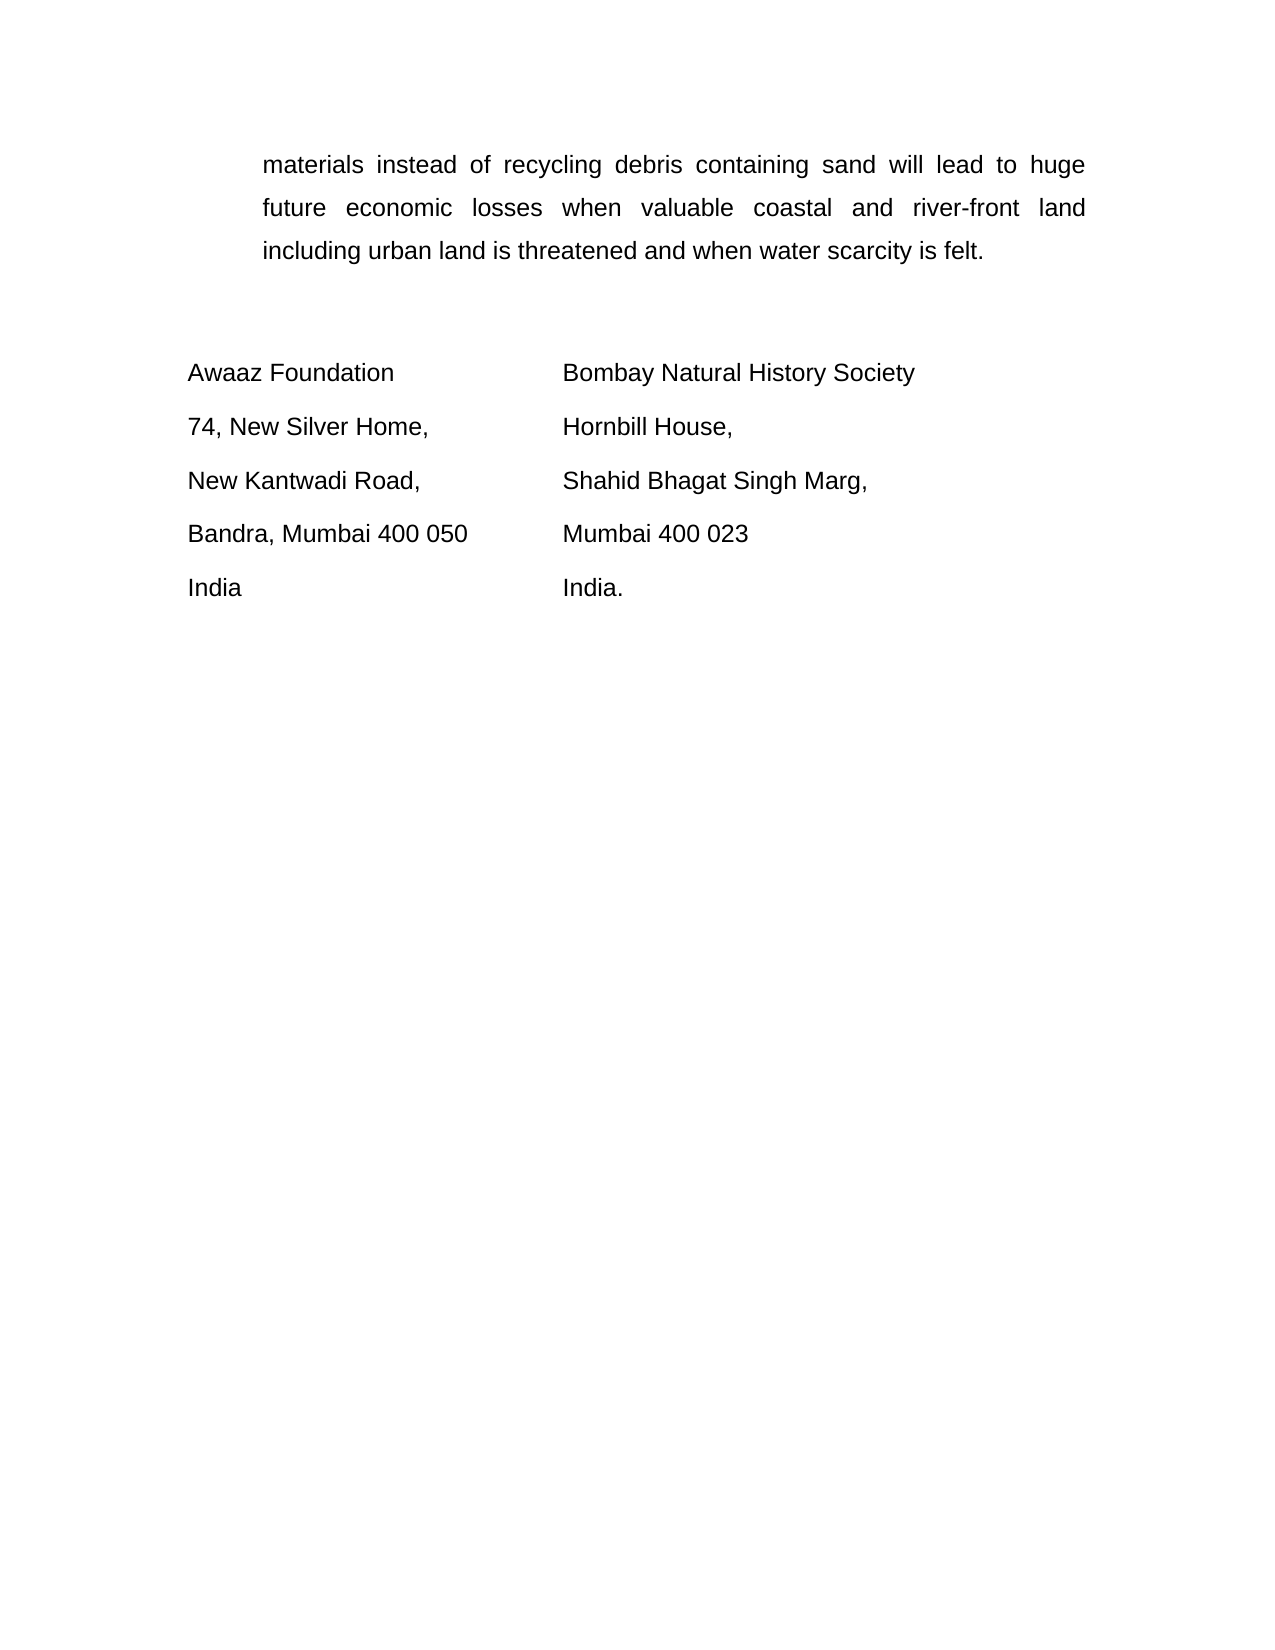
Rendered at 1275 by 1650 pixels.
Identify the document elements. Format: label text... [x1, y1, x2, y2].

text India India. [187, 573, 1087, 602]
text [262, 150, 1087, 265]
text New Kantwadi Road, Shahid Bhagat Singh Marg, [187, 466, 1087, 494]
text Awaaz Foundation Bombay Natural History Society [187, 358, 1087, 387]
text Bandra, Mumbai 400 050 Mumbai 400 023 [187, 519, 1087, 548]
text 74, New Silver Home, Hornbill House, [187, 412, 1087, 441]
